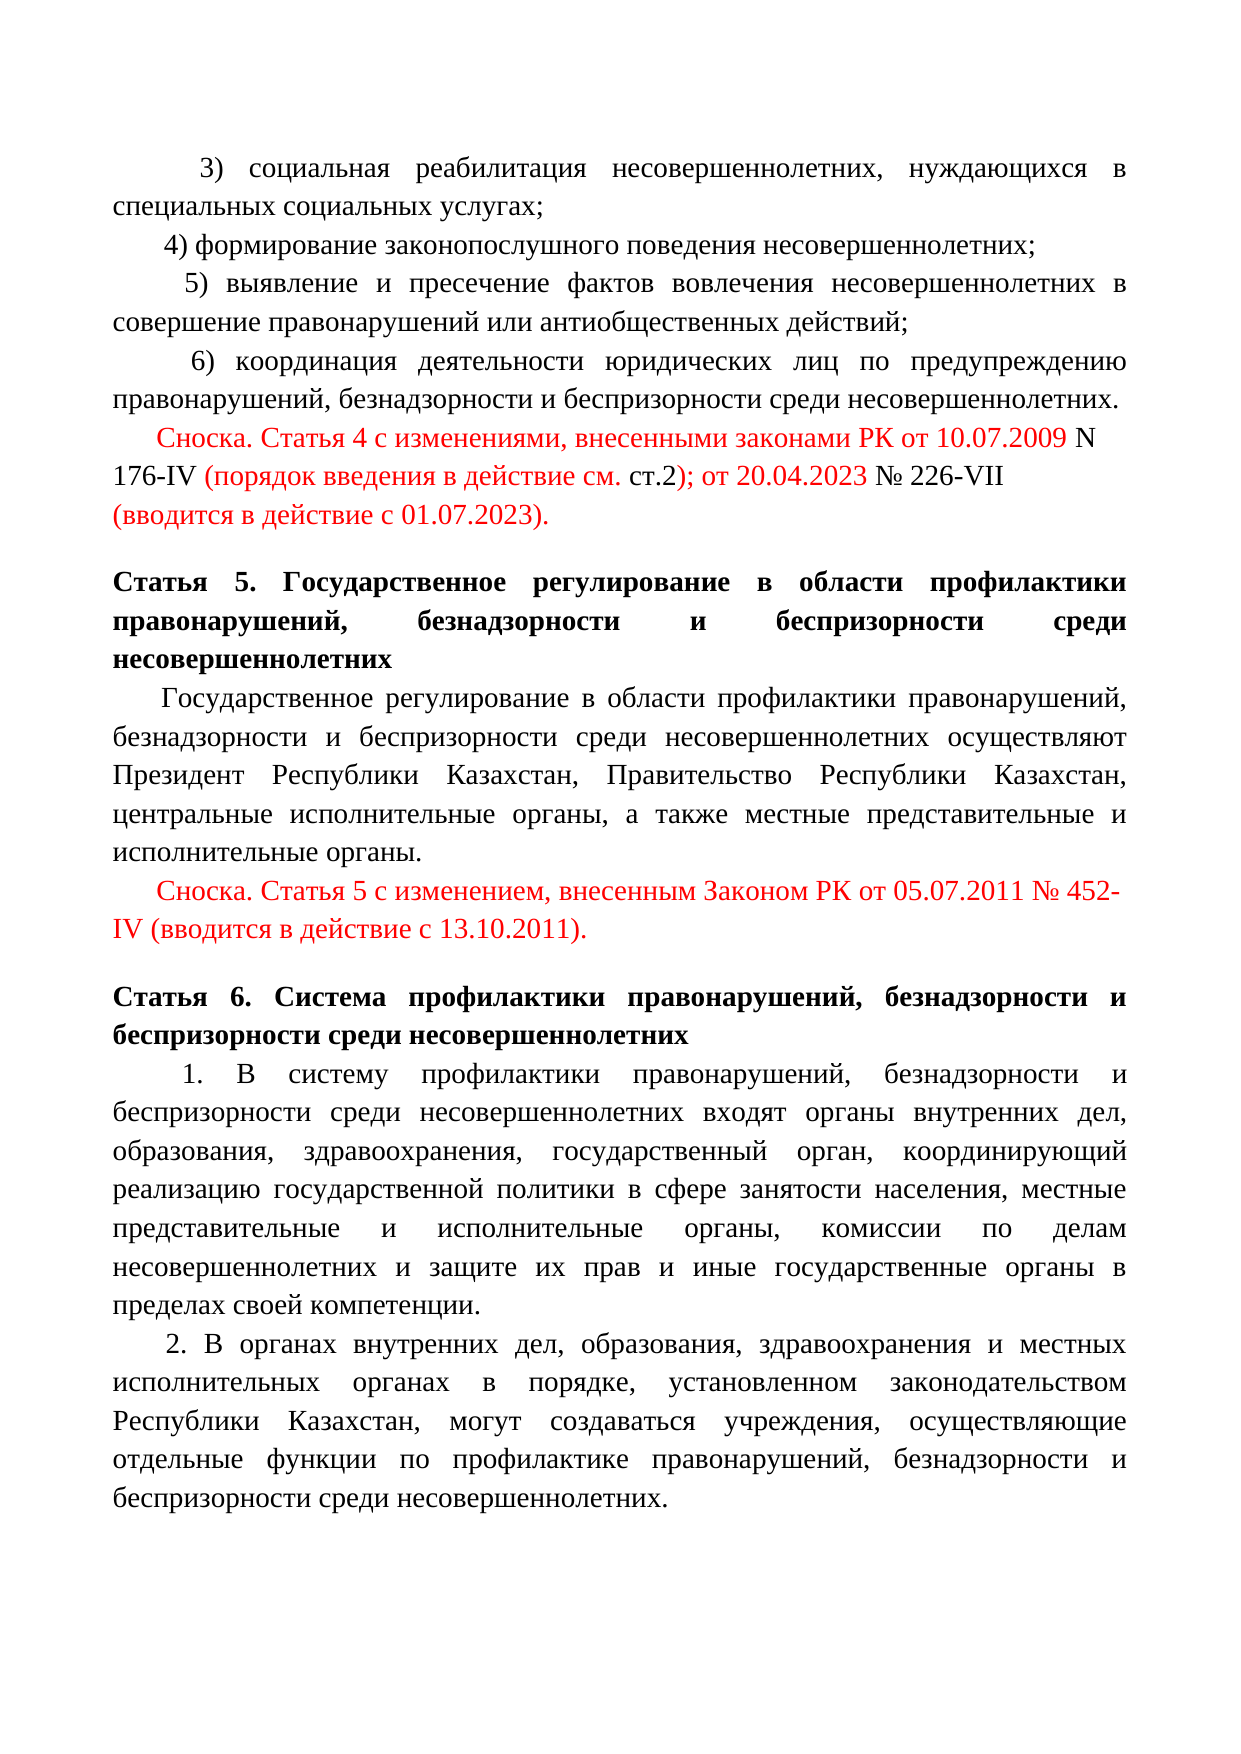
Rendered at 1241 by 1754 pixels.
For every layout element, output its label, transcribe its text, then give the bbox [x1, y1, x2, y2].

text 6) координация деятельности юридических лиц по предупреждению правонарушений, безнадзорности и беспризорности среди несовершеннолетних. [112, 343, 1128, 415]
text Сноска. Статья 5 с изменением, внесенным Законом РК от 05.07.2011 № 452-IV (вводится в действие с 13.10.2011). [112, 873, 1128, 975]
text Сноска. Статья 4 с изменениями, внесенными законами РК от 10.07.2009 N 176-IV (порядок введения в действие см. ст.2); от 20.04.2023 № 226-VII (вводится в действие с 01.07.2023). [112, 420, 1128, 561]
text 2. В органах внутренних дел, образования, здравоохранения и местных исполнительных органах в порядке, установленном законодательством Республики Казахстан, могут создаваться учреждения, осуществляющие отдельные функции по профилактике правонарушений, безнадзорности и беспризорности среди несовершеннолетних. [112, 1326, 1128, 1513]
text Статья 6. Система профилактики правонарушений, безнадзорности и беспризорности среди несовершеннолетних [112, 979, 1128, 1051]
text 3) социальная реабилитация несовершеннолетних, нуждающихся в специальных социальных услугах; [112, 150, 1128, 222]
text 5) выявление и пресечение фактов вовлечения несовершеннолетних в совершение правонарушений или антиобщественных действий; [112, 266, 1128, 338]
text Статья 5. Государственное регулирование в области профилактики правонарушений, безнадзорности и беспризорности среди несовершеннолетних [112, 564, 1128, 675]
text 1. В систему профилактики правонарушений, безнадзорности и беспризорности среди несовершеннолетних входят органы внутренних дел, образования, здравоохранения, государственный орган, координирующий реализацию государственной политики в сфере занятости населения, местные представительные и исполнительные органы, комиссии по делам несовершеннолетних и защите их прав и иные государственные органы в пределах своей компетенции. [112, 1056, 1128, 1321]
text 4) формирование законопослушного поведения несовершеннолетних; [112, 227, 1128, 261]
text Государственное регулирование в области профилактики правонарушений, безнадзорности и беспризорности среди несовершеннолетних осуществляют Президент Республики Казахстан, Правительство Республики Казахстан, центральные исполнительные органы, а также местные представительные и исполнительные органы. [112, 680, 1128, 868]
